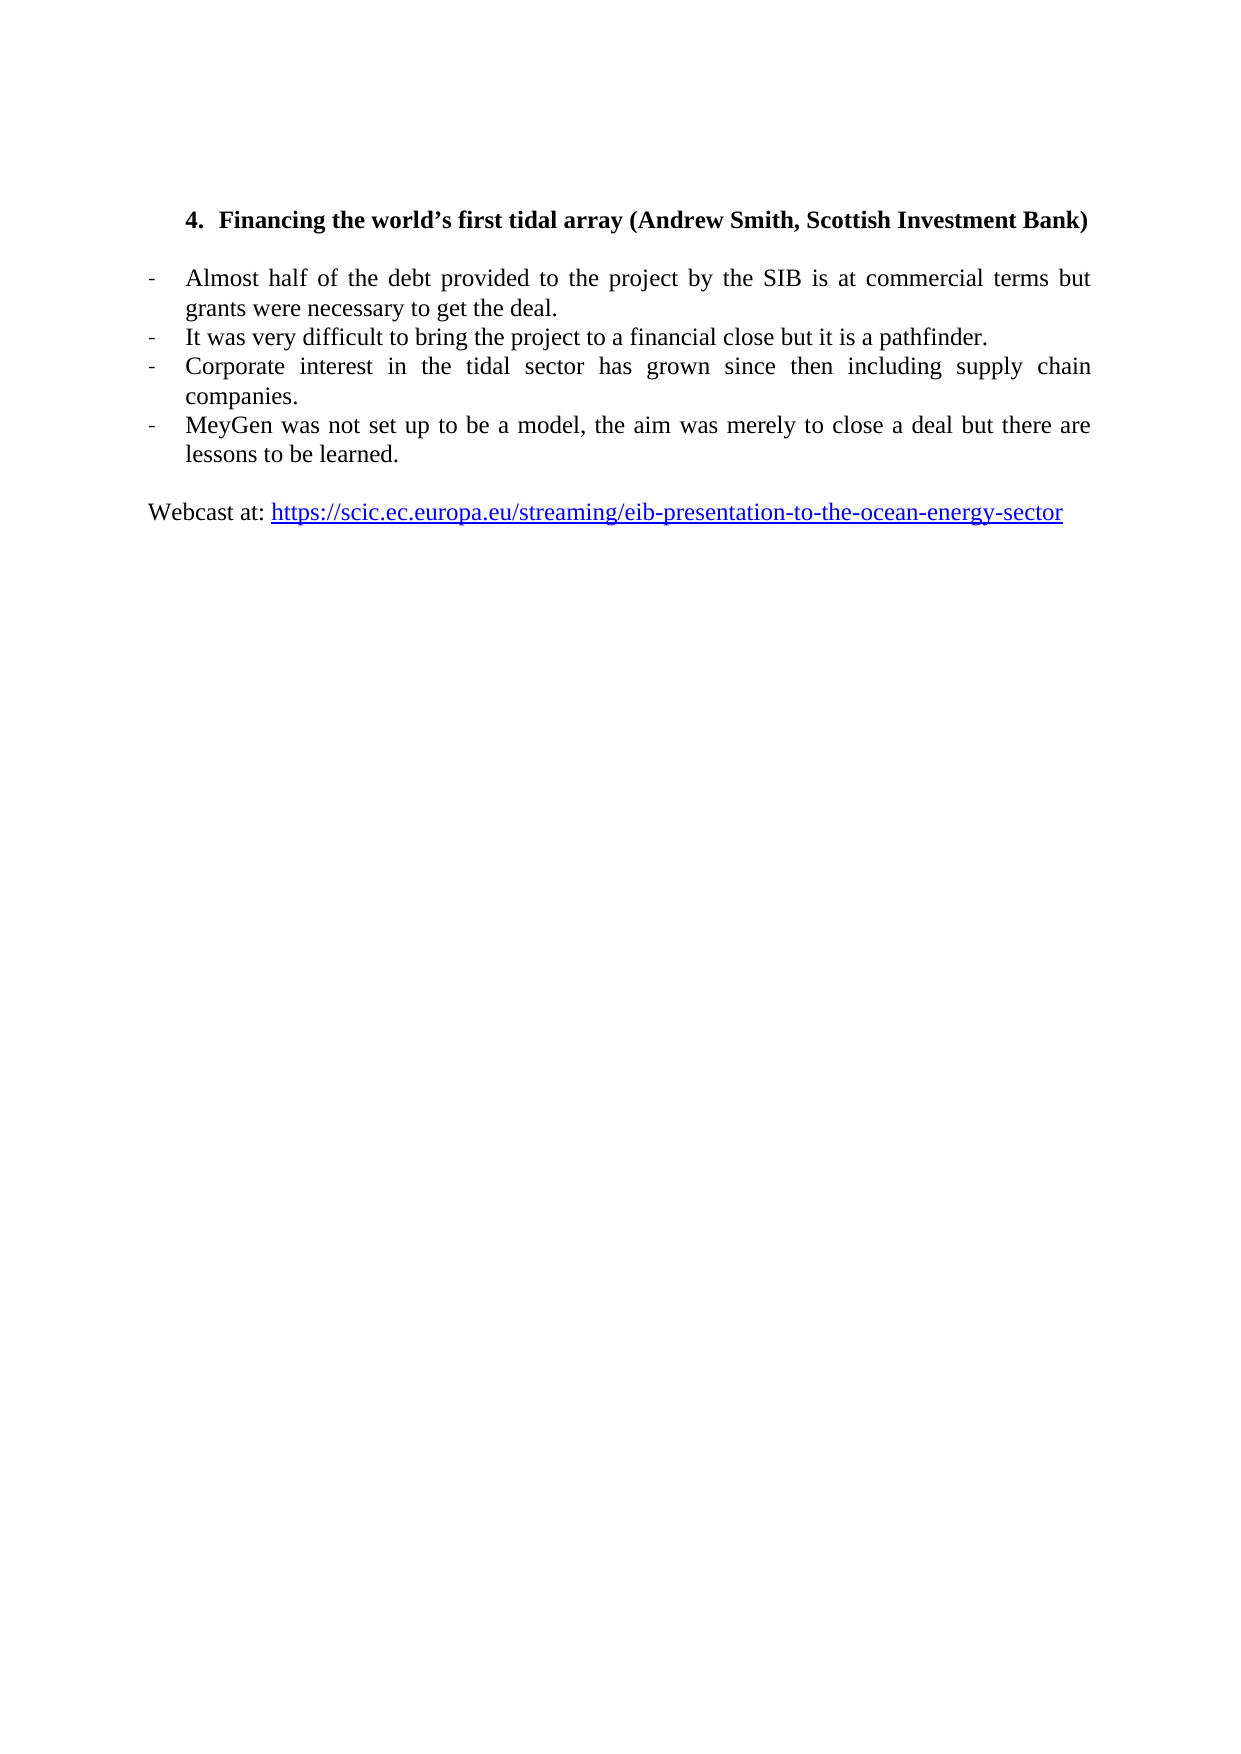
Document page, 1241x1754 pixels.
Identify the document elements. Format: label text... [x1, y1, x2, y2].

text 4. Financing the world’s first tidal array (Andrew Smith, Scottish Investment Bank) [185, 206, 1093, 234]
list Corporate interest in the tidal sector has grown since then including supply chain companies. [148, 351, 1093, 410]
list It was very difficult to bring the project to a financial close but it is a pathfinder. [148, 322, 1093, 351]
list MeyGen was not set up to be a model, the aim was merely to close a deal but there are lessons to be learned. [148, 410, 1093, 468]
list Almost half of the debt provided to the project by the SIB is at commercial terms but grants were necessary to get the deal. [148, 263, 1093, 322]
text Webcast at: https://scic.ec.europa.eu/streaming/eib-presentation-to-the-ocean-energy-sector [148, 497, 1093, 526]
